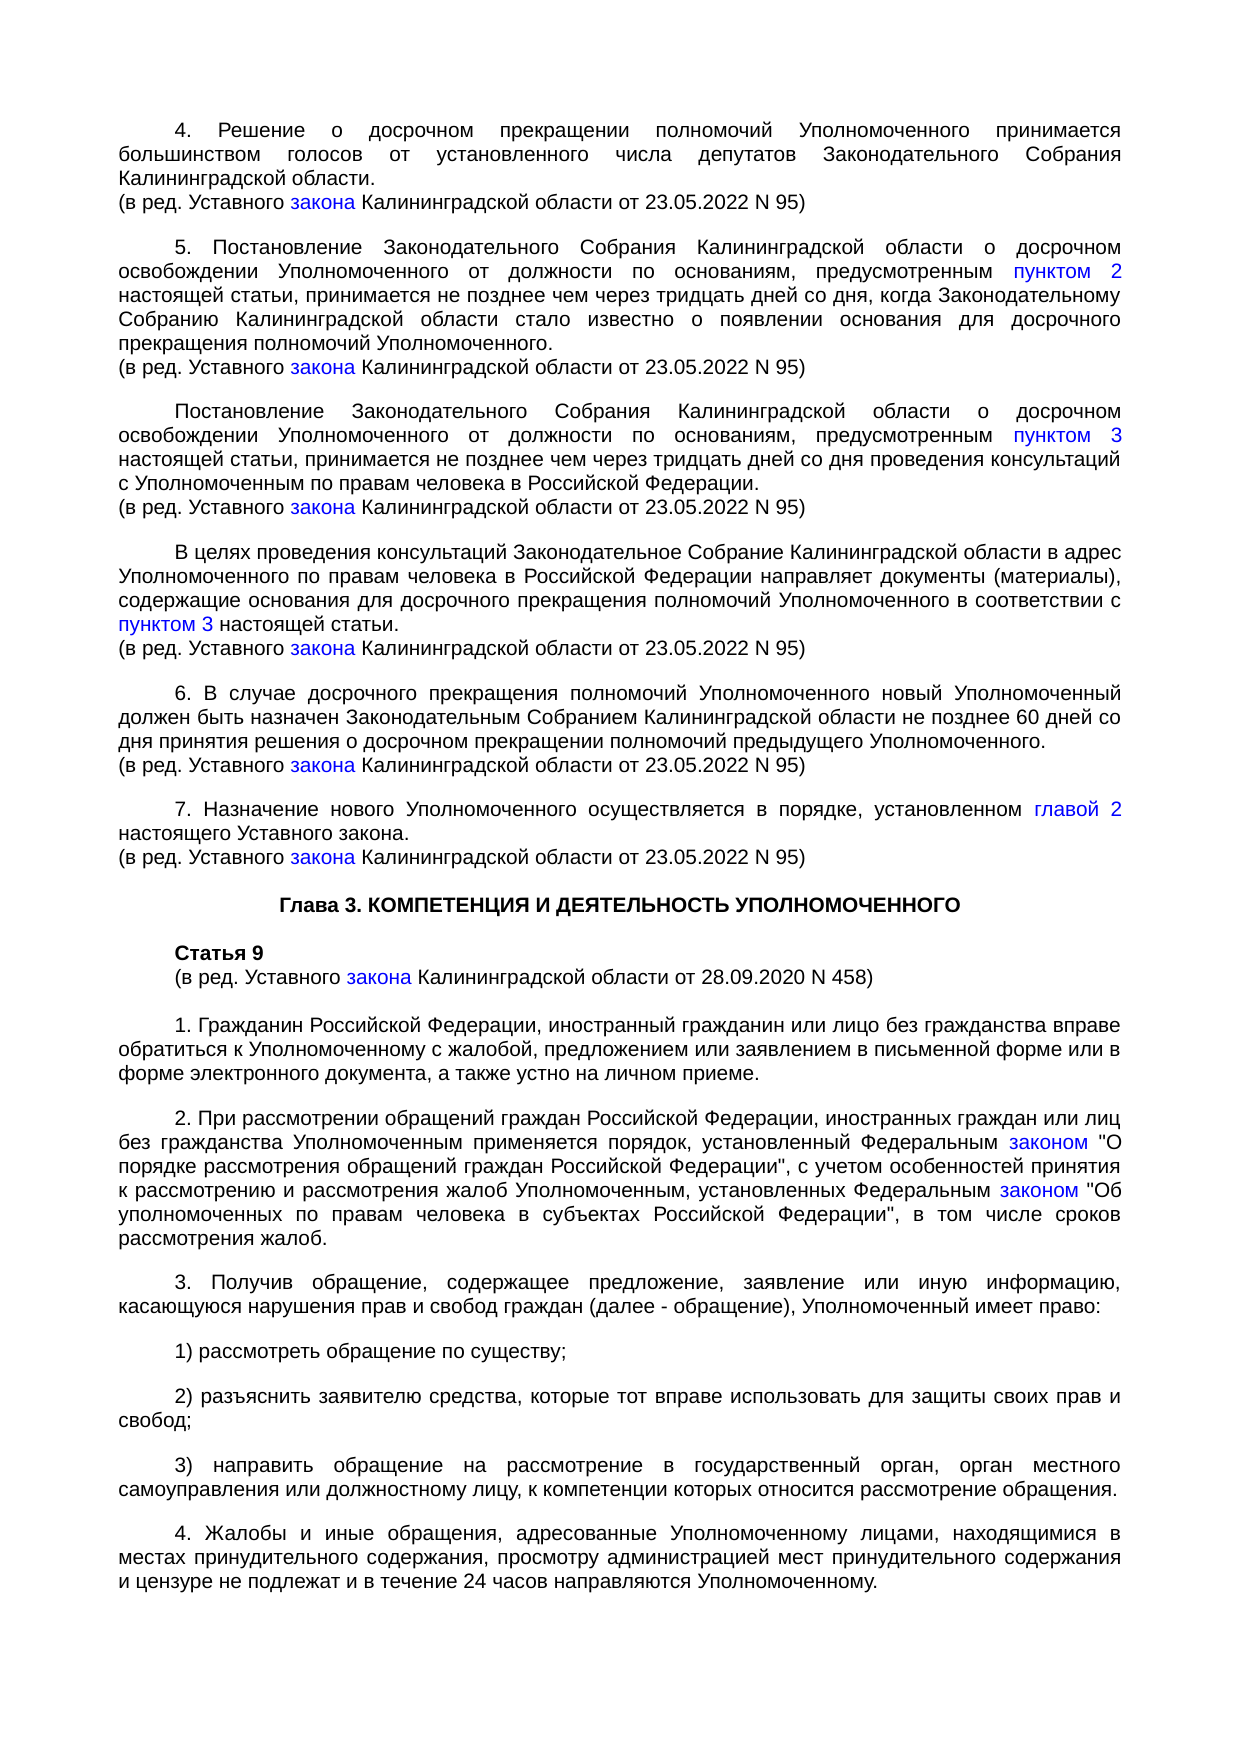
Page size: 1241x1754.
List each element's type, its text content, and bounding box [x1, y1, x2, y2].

text (в ред. Уставного закона Калининградской области от 23.05.2022 N 95) [118, 354, 1122, 378]
text 3) направить обращение на рассмотрение в государственный орган, орган местного самоуправления или должностному лицу, к компетенции которых относится рассмотрение обращения. [118, 1452, 1122, 1500]
text 4. Жалобы и иные обращения, адресованные Уполномоченному лицами, находящимися в местах принудительного содержания, просмотру администрацией мест принудительного содержания и цензуре не подлежат и в течение 24 часов направляются Уполномоченному. [118, 1521, 1122, 1593]
text (в ред. Уставного закона Калининградской области от 23.05.2022 N 95) [118, 845, 1122, 869]
text Постановление Законодательного Собрания Калининградской области о досрочном освобождении Уполномоченного от должности по основаниям, предусмотренным пунктом 3 настоящей статьи, принимается не позднее чем через тридцать дней со дня проведения консультаций с Уполномоченным по правам человека в Российской Федерации. [118, 399, 1122, 495]
text В целях проведения консультаций Законодательное Собрание Калининградской области в адрес Уполномоченного по правам человека в Российской Федерации направляет документы (материалы), содержащие основания для досрочного прекращения полномочий Уполномоченного в соответствии с пунктом 3 настоящей статьи. [118, 540, 1122, 636]
text 6. В случае досрочного прекращения полномочий Уполномоченного новый Уполномоченный должен быть назначен Законодательным Собранием Калининградской области не позднее 60 дней со дня принятия решения о досрочном прекращении полномочий предыдущего Уполномоченного. [118, 681, 1122, 752]
text 3. Получив обращение, содержащее предложение, заявление или иную информацию, касающуюся нарушения прав и свобод граждан (далее - обращение), Уполномоченный имеет право: [118, 1270, 1122, 1318]
text 1. Гражданин Российской Федерации, иностранный гражданин или лицо без гражданства вправе обратиться к Уполномоченному с жалобой, предложением или заявлением в письменной форме или в форме электронного документа, а также устно на личном приеме. [118, 1013, 1122, 1085]
text 2) разъяснить заявителю средства, которые тот вправе использовать для защиты своих прав и свобод; [118, 1384, 1122, 1432]
text (в ред. Уставного закона Калининградской области от 23.05.2022 N 95) [118, 752, 1122, 776]
text 2. При рассмотрении обращений граждан Российской Федерации, иностранных граждан или лиц без гражданства Уполномоченным применяется порядок, установленный Федеральным законом "О порядке рассмотрения обращений граждан Российской Федерации", с учетом особенностей принятия к рассмотрению и рассмотрения жалоб Уполномоченным, установленных Федеральным законом "Об уполномоченных по правам человека в субъектах Российской Федерации", в том числе сроков рассмотрения жалоб. [118, 1106, 1122, 1249]
text 7. Назначение нового Уполномоченного осуществляется в порядке, установленном главой 2 настоящего Уставного закона. [118, 797, 1122, 845]
text (в ред. Уставного закона Калининградской области от 23.05.2022 N 95) [118, 636, 1122, 660]
text (в ред. Уставного закона Калининградской области от 23.05.2022 N 95) [118, 190, 1122, 214]
list Глава 3. КОМПЕТЕНЦИЯ И ДЕЯТЕЛЬНОСТЬ УПОЛНОМОЧЕННОГО [118, 893, 1122, 917]
text (в ред. Уставного закона Калининградской области от 23.05.2022 N 95) [118, 495, 1122, 519]
text 5. Постановление Законодательного Собрания Калининградской области о досрочном освобождении Уполномоченного от должности по основаниям, предусмотренным пунктом 2 настоящей статьи, принимается не позднее чем через тридцать дней со дня, когда Законодательному Собранию Калининградской области стало известно о появлении основания для досрочного прекращения полномочий Уполномоченного. [118, 235, 1122, 354]
text 4. Решение о досрочном прекращении полномочий Уполномоченного принимается большинством голосов от установленного числа депутатов Законодательного Собрания Калининградской области. [118, 118, 1122, 190]
text (в ред. Уставного закона Калининградской области от 28.09.2020 N 458) [118, 965, 1122, 989]
text 1) рассмотреть обращение по существу; [118, 1339, 1122, 1363]
list Статья 9 [118, 941, 1122, 965]
